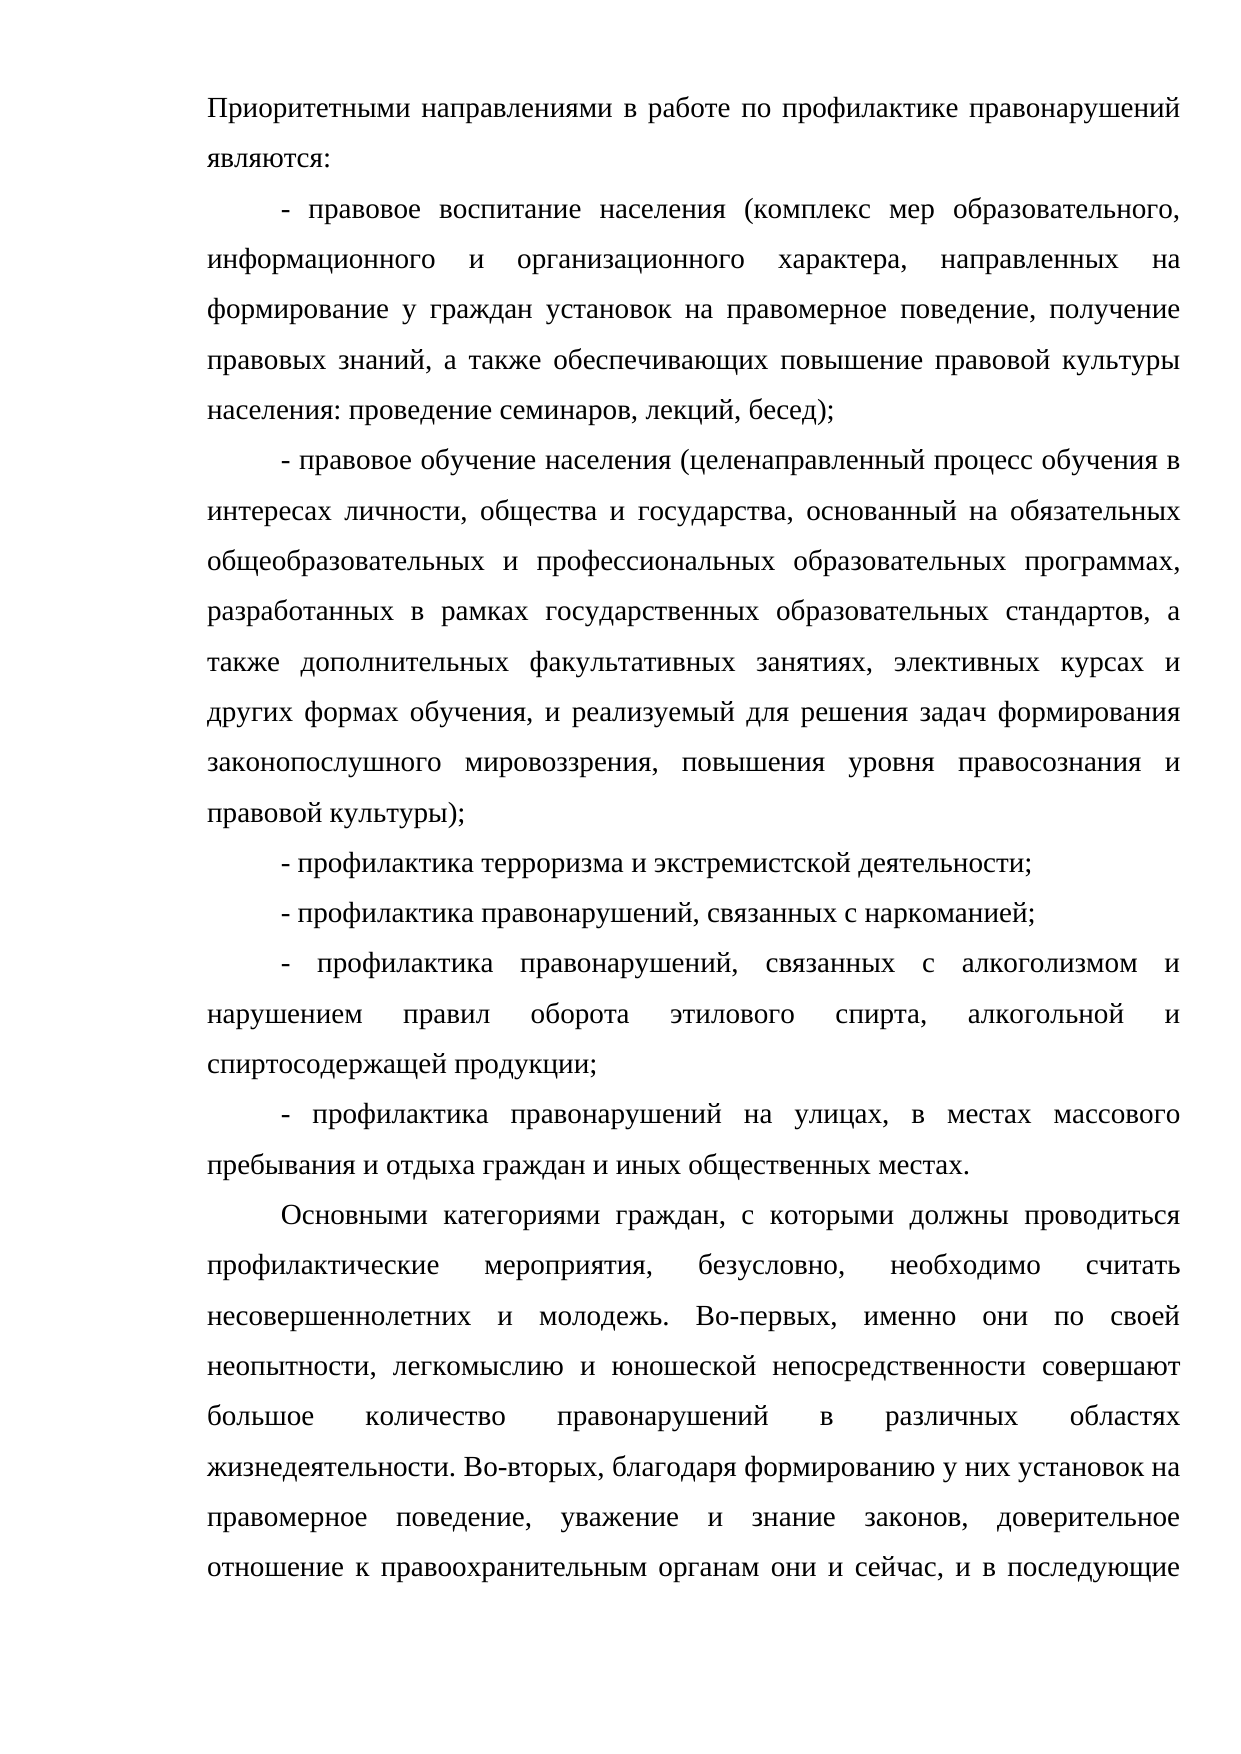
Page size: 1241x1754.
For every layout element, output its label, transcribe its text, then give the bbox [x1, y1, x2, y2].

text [207, 1197, 1181, 1583]
text - профилактика правонарушений, связанных с наркоманией; [207, 895, 1181, 929]
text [207, 90, 1181, 174]
text - профилактика терроризма и экстремистской деятельности; [207, 845, 1181, 878]
text - правовое обучение населения (целенаправленный процесс обучения в интересах личности, общества и государства, основанный на обязательных общеобразовательных и профессиональных образовательных программах, разработанных в рамках государственных образовательных стандартов, а также дополнительных факультативных занятиях, элективных курсах и других формах обучения, и реализуемый для решения задач формирования законопослушного мировоззрения, повышения уровня правосознания и правовой культуры); [207, 442, 1181, 828]
text - профилактика правонарушений, связанных с алкоголизмом и нарушением правил оборота этилового спирта, алкогольной и спиртосодержащей продукции; [207, 946, 1181, 1080]
text - профилактика правонарушений на улицах, в местах массового пребывания и отдыха граждан и иных общественных местах. [207, 1097, 1181, 1180]
text - правовое воспитание населения (комплекс мер образовательного, информационного и организационного характера, направленных на формирование у граждан установок на правомерное поведение, получение правовых знаний, а также обеспечивающих повышение правовой культуры населения: проведение семинаров, лекций, бесед); [207, 191, 1181, 426]
